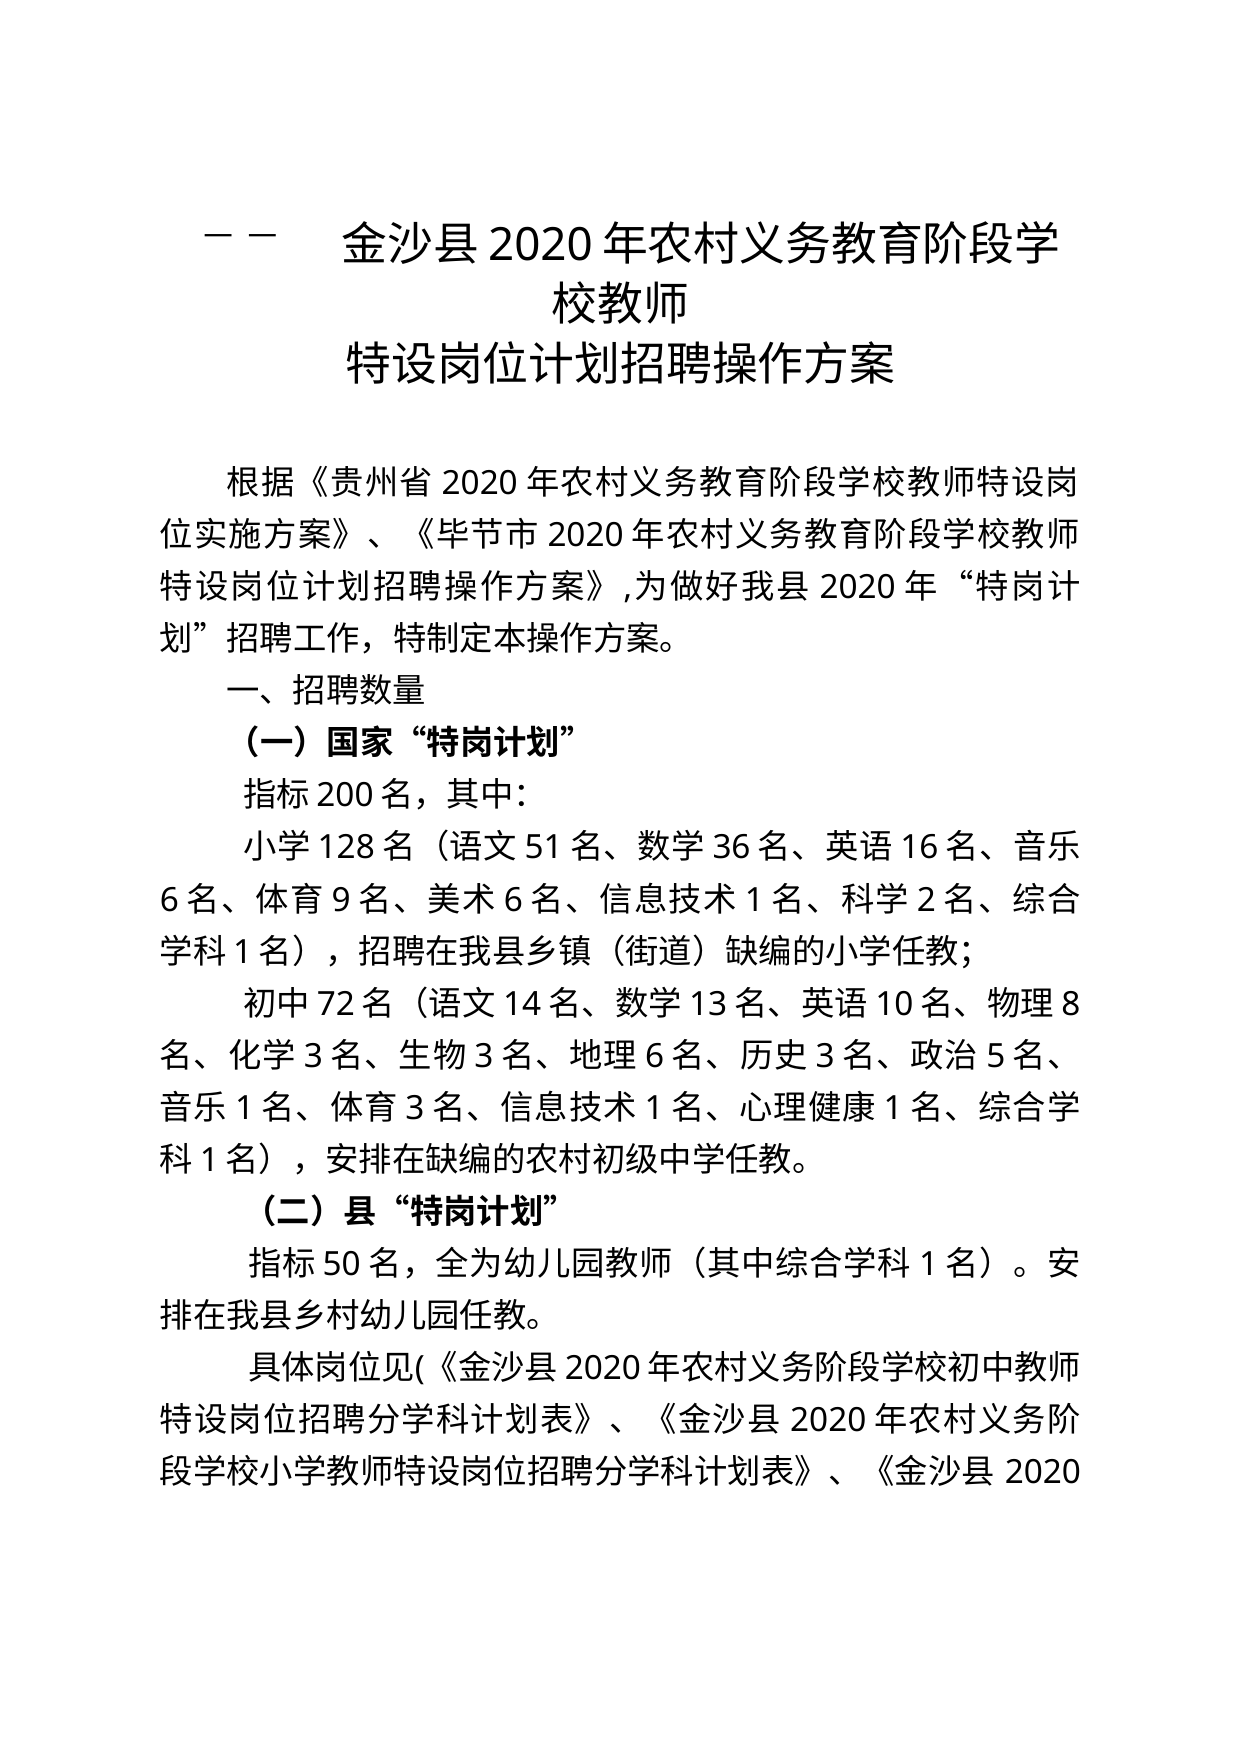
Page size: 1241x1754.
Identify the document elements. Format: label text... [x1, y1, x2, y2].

text 一、招聘数量 [159, 661, 1081, 713]
text 指标200名，其中： [159, 765, 1081, 817]
text 根据《贵州省2020年农村义务教育阶段学校教师特设岗位实施方案》、《毕节市2020年农村义务教育阶段学校教师特设岗位计划招聘操作方案》,为做好我县2020年“特岗计划”招聘工作，特制定本操作方案。 [159, 453, 1081, 661]
text 小学128名（语文51名、数学36名、英语16名、音乐6名、体育9名、美术6名、信息技术1名、科学2名、综合学科1名），招聘在我县乡镇（街道）缺编的小学任教； [159, 817, 1081, 973]
text （二）县“特岗计划” [159, 1182, 1081, 1234]
text 金沙县2020年农村义务教育阶段学校教师 [159, 213, 1081, 333]
text （一）国家“特岗计划” [159, 713, 1081, 765]
text 特设岗位计划招聘操作方案 [159, 333, 1081, 393]
text 初中72名（语文14名、数学13名、英语10名、物理8名、化学3名、生物3名、地理6名、历史3名、政治5名、音乐1名、体育3名、信息技术1名、心理健康1名、综合学科1名），安排在缺编的农村初级中学任教。 [159, 973, 1081, 1182]
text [159, 1338, 1081, 1494]
text 指标50名，全为幼儿园教师（其中综合学科1名）。安排在我县乡村幼儿园任教。 [159, 1234, 1081, 1338]
